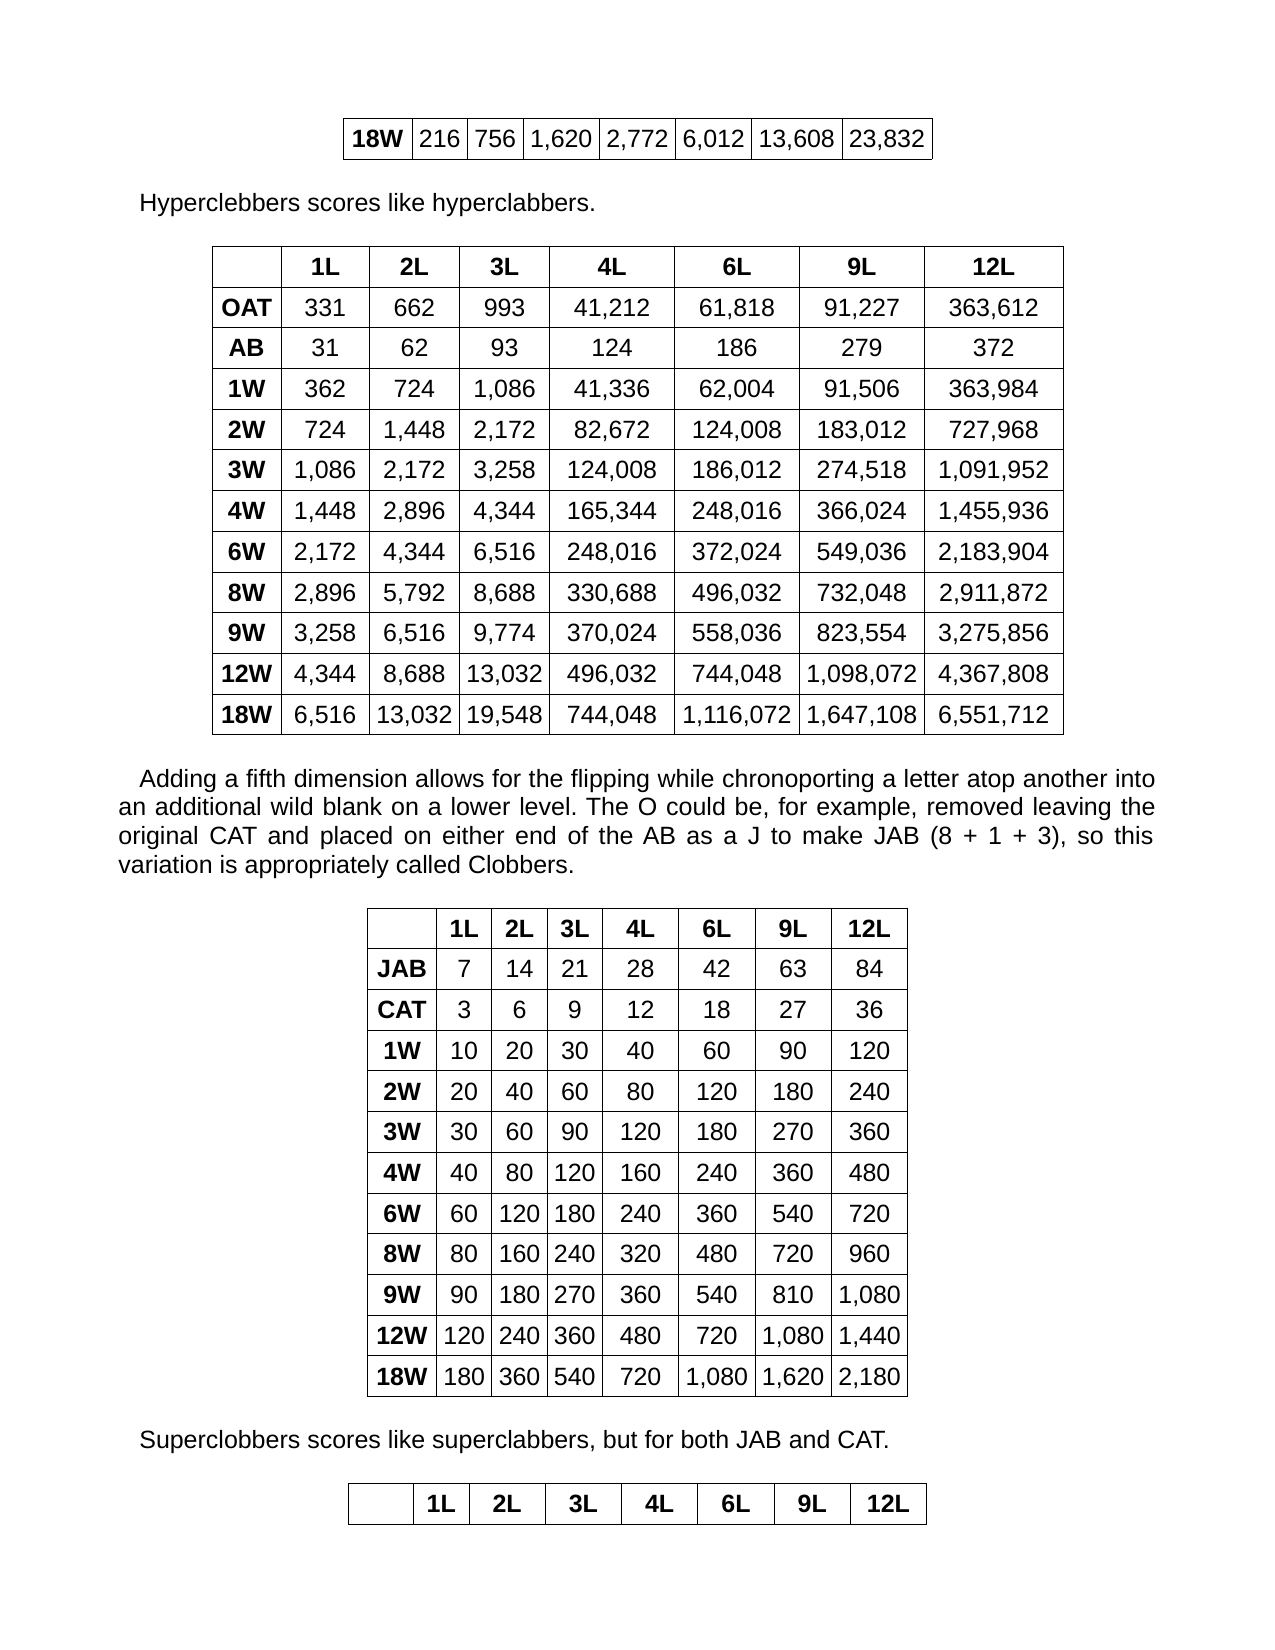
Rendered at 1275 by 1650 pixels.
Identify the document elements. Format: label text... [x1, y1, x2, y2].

table_cell 1,080 [679, 1356, 755, 1396]
table_header 2L [370, 247, 459, 286]
table_cell 496,032 [550, 654, 674, 694]
table_cell 62,004 [675, 369, 799, 408]
table_header 2L [470, 1484, 545, 1524]
table_cell 84 [832, 949, 907, 989]
table_cell 3,258 [282, 613, 369, 653]
table_cell 23,832 [843, 119, 932, 159]
table_cell 4W [213, 491, 281, 531]
table_cell 91,227 [800, 288, 924, 327]
table_cell 124,008 [550, 450, 674, 490]
table_cell 724 [282, 410, 369, 449]
table_cell 540 [679, 1275, 755, 1315]
table_cell 744,048 [550, 695, 674, 734]
table_cell 120 [679, 1071, 755, 1111]
table_header 4L [622, 1484, 697, 1524]
table_cell 21 [548, 949, 602, 989]
table_cell 2,172 [370, 450, 459, 490]
table_cell 80 [492, 1153, 547, 1192]
table_cell 248,016 [550, 532, 674, 571]
table_cell 120 [437, 1316, 491, 1355]
table_header 2L [492, 909, 547, 948]
table_cell 30 [548, 1031, 602, 1070]
table_cell 480 [832, 1153, 907, 1192]
table_header [349, 1484, 413, 1524]
table_cell 27 [756, 990, 831, 1029]
table_cell 248,016 [675, 491, 799, 531]
table_cell 1,448 [370, 410, 459, 449]
table_cell 1,116,072 [675, 695, 799, 734]
table_cell 186 [675, 328, 799, 368]
table_cell 62 [370, 328, 459, 368]
table_cell 120 [548, 1153, 602, 1192]
table_header 12L [832, 909, 907, 948]
table_cell 1,080 [756, 1316, 831, 1355]
table_header 4L [603, 909, 678, 948]
table_header [368, 909, 436, 948]
table_cell 31 [282, 328, 369, 368]
table_cell 724 [370, 369, 459, 408]
table_cell 4,344 [282, 654, 369, 694]
table_cell 2,172 [282, 532, 369, 571]
table_cell 12 [603, 990, 678, 1029]
table_cell 3W [368, 1112, 436, 1152]
table_cell 10 [437, 1031, 491, 1070]
table_cell 363,612 [925, 288, 1063, 327]
table_cell JAB [368, 949, 436, 989]
table_cell 90 [548, 1112, 602, 1152]
table_cell 3W [213, 450, 281, 490]
table_cell 549,036 [800, 532, 924, 571]
table_cell 330,688 [550, 573, 674, 612]
table_cell 6,551,712 [925, 695, 1063, 734]
table_cell 124 [550, 328, 674, 368]
table_cell 18W [344, 119, 412, 159]
table_cell 1,620 [524, 119, 599, 159]
table_header 1L [282, 247, 369, 286]
table_cell 6W [368, 1194, 436, 1233]
table_cell 80 [603, 1071, 678, 1111]
table_cell 2W [213, 410, 281, 449]
table_cell 1,091,952 [925, 450, 1063, 490]
table_cell 1,440 [832, 1316, 907, 1355]
table_cell 5,792 [370, 573, 459, 612]
table_cell 4,367,808 [925, 654, 1063, 694]
table_cell 720 [603, 1356, 678, 1396]
table_cell 28 [603, 949, 678, 989]
table_cell 60 [492, 1112, 547, 1152]
table_header 12L [925, 247, 1063, 286]
text Superclobbers scores like superclabbers, but for both JAB and CAT. [118, 1425, 1157, 1454]
table_cell 6,516 [370, 613, 459, 653]
table_cell 120 [492, 1194, 547, 1233]
table_cell 90 [756, 1031, 831, 1070]
table_cell 662 [370, 288, 459, 327]
table_cell 372,024 [675, 532, 799, 571]
table_cell 960 [832, 1234, 907, 1274]
table_cell 1,620 [756, 1356, 831, 1396]
table_cell 240 [679, 1153, 755, 1192]
table_cell 240 [832, 1071, 907, 1111]
table_cell 720 [832, 1194, 907, 1233]
table_cell 63 [756, 949, 831, 989]
table_cell 160 [603, 1153, 678, 1192]
table_cell 40 [492, 1071, 547, 1111]
table_header [213, 247, 281, 286]
table_cell 1,086 [460, 369, 549, 408]
table_header 6L [679, 909, 755, 948]
table_cell 180 [548, 1194, 602, 1233]
table_cell 9W [213, 613, 281, 653]
table_cell 8W [213, 573, 281, 612]
table_cell 165,344 [550, 491, 674, 531]
table_cell 3 [437, 990, 491, 1029]
table_cell 7 [437, 949, 491, 989]
table_cell 36 [832, 990, 907, 1029]
table_cell 2,172 [460, 410, 549, 449]
table_cell 362 [282, 369, 369, 408]
table_cell 4W [368, 1153, 436, 1192]
table_cell 8,688 [460, 573, 549, 612]
table_cell 1,098,072 [800, 654, 924, 694]
table_cell 3,258 [460, 450, 549, 490]
table_cell 496,032 [675, 573, 799, 612]
table_cell 180 [437, 1356, 491, 1396]
table_cell 186,012 [675, 450, 799, 490]
table_cell 274,518 [800, 450, 924, 490]
table_cell 480 [603, 1316, 678, 1355]
table_cell 720 [756, 1234, 831, 1274]
table_cell 4,344 [370, 532, 459, 571]
table_cell CAT [368, 990, 436, 1029]
table_cell 93 [460, 328, 549, 368]
table_cell 360 [603, 1275, 678, 1315]
table_cell 8,688 [370, 654, 459, 694]
table_cell 1,455,936 [925, 491, 1063, 531]
table_cell 6 [492, 990, 547, 1029]
table_cell 270 [756, 1112, 831, 1152]
table_cell 540 [756, 1194, 831, 1233]
table_cell 1,086 [282, 450, 369, 490]
table_cell 372 [925, 328, 1063, 368]
table_cell 61,818 [675, 288, 799, 327]
text Hyperclebbers scores like hyperclabbers. [118, 188, 1157, 217]
table_cell 80 [437, 1234, 491, 1274]
table_cell 279 [800, 328, 924, 368]
table_cell AB [213, 328, 281, 368]
table_cell 2,183,904 [925, 532, 1063, 571]
table_cell 8W [368, 1234, 436, 1274]
table_header 6L [698, 1484, 774, 1524]
table_cell 2W [368, 1071, 436, 1111]
table_header 4L [550, 247, 674, 286]
table_cell 160 [492, 1234, 547, 1274]
table_cell 9,774 [460, 613, 549, 653]
table_cell 366,024 [800, 491, 924, 531]
table_cell 60 [548, 1071, 602, 1111]
table_cell 756 [468, 119, 523, 159]
table_cell 6W [213, 532, 281, 571]
table_cell 240 [548, 1234, 602, 1274]
table_cell 240 [492, 1316, 547, 1355]
table_header 3L [546, 1484, 621, 1524]
table_cell 823,554 [800, 613, 924, 653]
table_cell 3,275,856 [925, 613, 1063, 653]
table_cell 180 [492, 1275, 547, 1315]
table_cell 19,548 [460, 695, 549, 734]
table_header 1L [414, 1484, 469, 1524]
table_cell 2,180 [832, 1356, 907, 1396]
table_cell 744,048 [675, 654, 799, 694]
table_cell 180 [679, 1112, 755, 1152]
table_cell 6,516 [282, 695, 369, 734]
table_cell 732,048 [800, 573, 924, 612]
table_cell 41,212 [550, 288, 674, 327]
table_cell 2,896 [282, 573, 369, 612]
table_header 6L [675, 247, 799, 286]
table_cell 180 [756, 1071, 831, 1111]
table_cell 30 [437, 1112, 491, 1152]
table_cell 40 [437, 1153, 491, 1192]
table_cell 1,448 [282, 491, 369, 531]
table_cell 13,608 [752, 119, 842, 159]
table_cell 9 [548, 990, 602, 1029]
table_header 3L [460, 247, 549, 286]
table_cell 90 [437, 1275, 491, 1315]
table_cell 91,506 [800, 369, 924, 408]
table_cell 2,772 [600, 119, 675, 159]
table_cell OAT [213, 288, 281, 327]
table_cell 1,647,108 [800, 695, 924, 734]
table_cell 558,036 [675, 613, 799, 653]
table_cell 18W [368, 1356, 436, 1396]
table_cell 810 [756, 1275, 831, 1315]
table_cell 2,896 [370, 491, 459, 531]
table_cell 12W [368, 1316, 436, 1355]
table_cell 6,516 [460, 532, 549, 571]
table_header 9L [800, 247, 924, 286]
table_cell 42 [679, 949, 755, 989]
table_cell 360 [548, 1316, 602, 1355]
table_cell 120 [832, 1031, 907, 1070]
table_cell 360 [679, 1194, 755, 1233]
table_cell 20 [437, 1071, 491, 1111]
table_cell 1,080 [832, 1275, 907, 1315]
table_header 9L [756, 909, 831, 948]
text Adding a fifth dimension allows for the flipping while chronoporting a letter atop another into an additional wild blank on a lower level. The O could be, for example, removed leaving the original CAT and placed on either end of the AB as a J to make JAB (8 + 1 + 3), so this variation is appropriately called Clobbers. [118, 764, 1157, 879]
table_cell 2,911,872 [925, 573, 1063, 612]
table_cell 6,012 [676, 119, 751, 159]
table_cell 270 [548, 1275, 602, 1315]
table_cell 41,336 [550, 369, 674, 408]
table_cell 480 [679, 1234, 755, 1274]
table_cell 320 [603, 1234, 678, 1274]
table_cell 1W [368, 1031, 436, 1070]
table_cell 1W [213, 369, 281, 408]
table_cell 727,968 [925, 410, 1063, 449]
table_header 9L [775, 1484, 850, 1524]
table_cell 14 [492, 949, 547, 989]
table_cell 9W [368, 1275, 436, 1315]
table_cell 124,008 [675, 410, 799, 449]
table_cell 13,032 [460, 654, 549, 694]
table_cell 240 [603, 1194, 678, 1233]
table_cell 360 [832, 1112, 907, 1152]
table_cell 120 [603, 1112, 678, 1152]
table_cell 540 [548, 1356, 602, 1396]
table_cell 216 [413, 119, 467, 159]
table_cell 720 [679, 1316, 755, 1355]
table_cell 60 [679, 1031, 755, 1070]
table_cell 82,672 [550, 410, 674, 449]
table_header 12L [851, 1484, 926, 1524]
table_cell 12W [213, 654, 281, 694]
table_cell 4,344 [460, 491, 549, 531]
table_cell 331 [282, 288, 369, 327]
table_cell 993 [460, 288, 549, 327]
table_cell 18 [679, 990, 755, 1029]
table_header 1L [437, 909, 491, 948]
table_cell 370,024 [550, 613, 674, 653]
table_cell 13,032 [370, 695, 459, 734]
table_cell 360 [492, 1356, 547, 1396]
table_cell 20 [492, 1031, 547, 1070]
table_cell 60 [437, 1194, 491, 1233]
table_cell 363,984 [925, 369, 1063, 408]
table_cell 40 [603, 1031, 678, 1070]
table_cell 183,012 [800, 410, 924, 449]
table_cell 18W [213, 695, 281, 734]
table_cell 360 [756, 1153, 831, 1192]
table_header 3L [548, 909, 602, 948]
